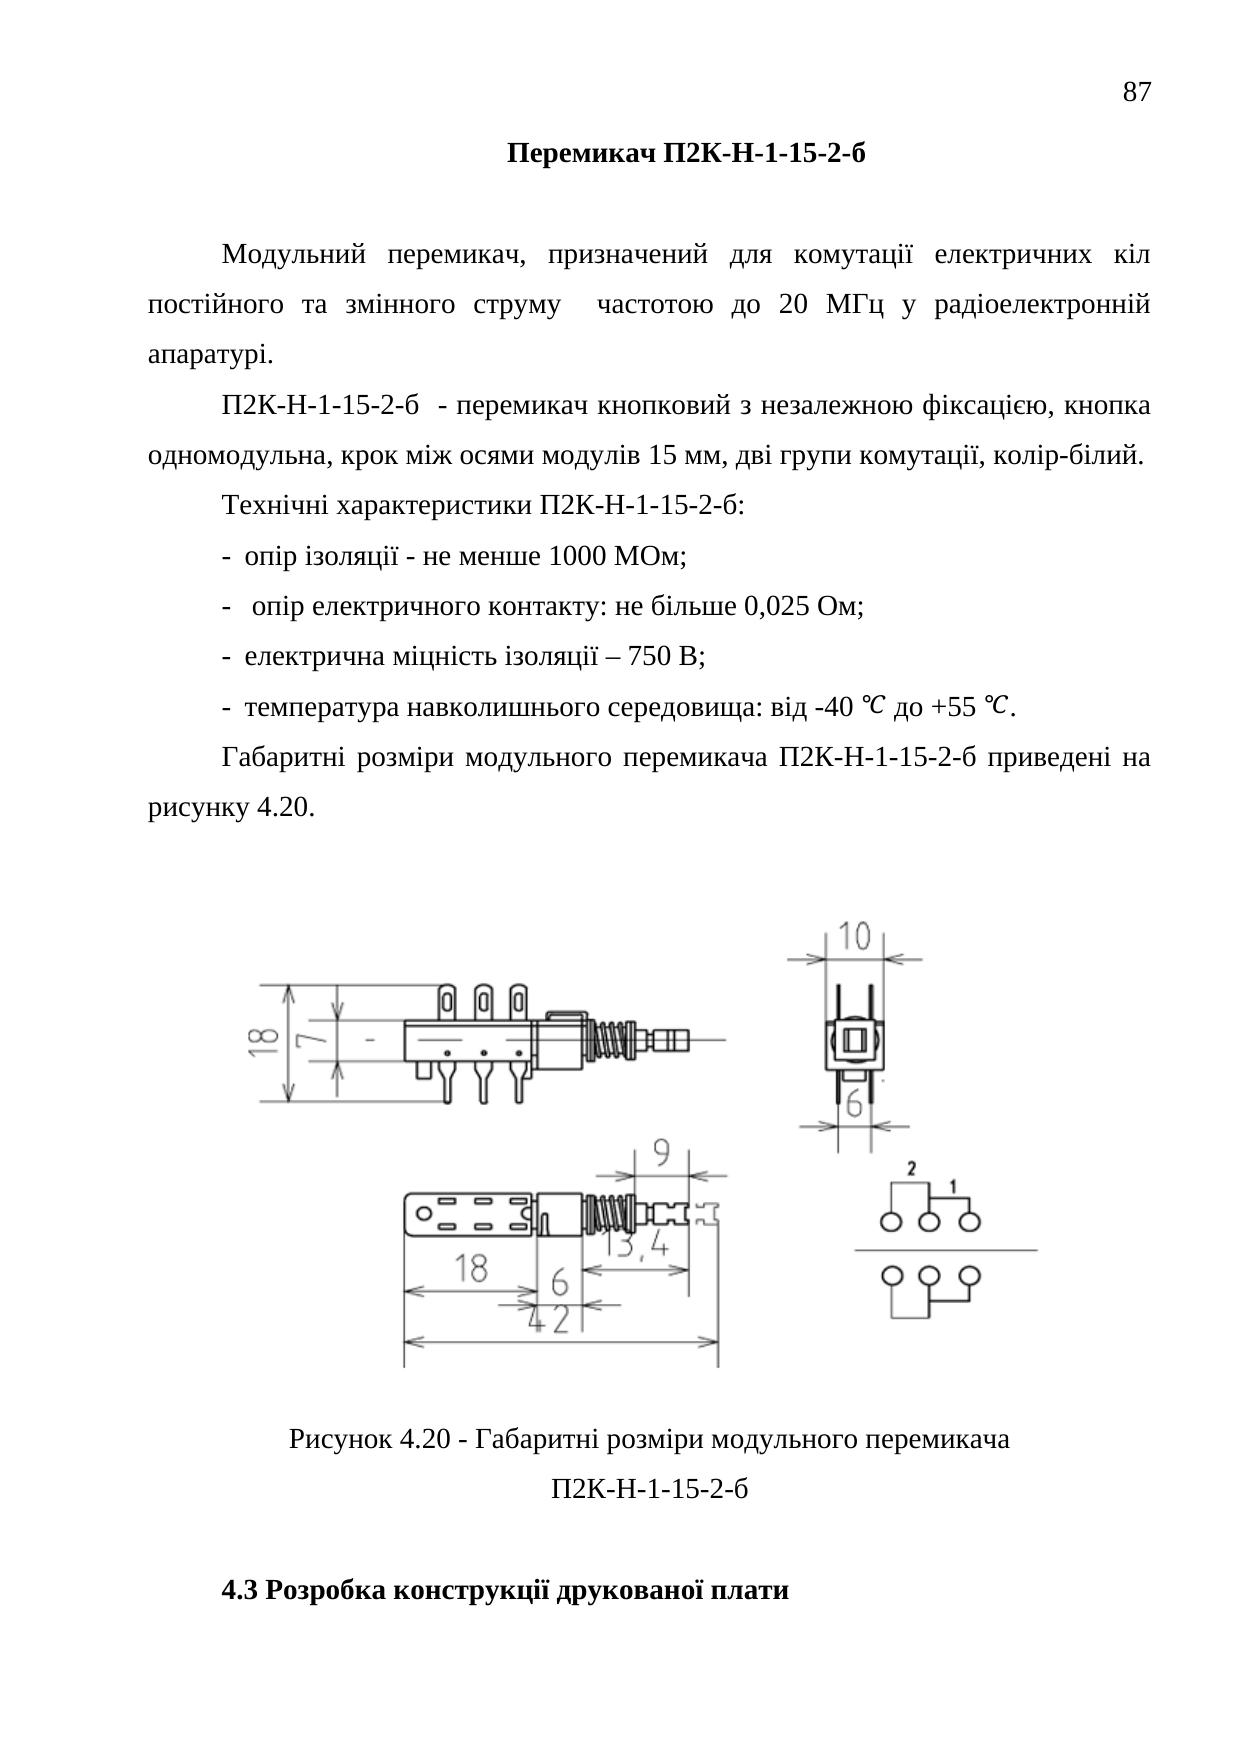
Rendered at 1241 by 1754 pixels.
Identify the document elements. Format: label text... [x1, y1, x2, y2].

list опір електричного контакту: не більше 0,025 Ом; [221, 588, 1152, 622]
text Перемикач П2К-Н-1-15-2-б [148, 135, 1152, 169]
list електрична міцність ізоляції – 750 В; [221, 638, 1152, 672]
list опір ізоляції - не менше 1000 МОм; [221, 538, 1152, 571]
text Технічні характеристики П2К-Н-1-15-2-б: [148, 487, 1152, 521]
text П2К-Н-1-15-2-б - перемикач кнопковий з незалежною фіксацією, кнопка одномодульна, крок між осями модулів 15 мм, дві групи комутації, колір-білий. [148, 387, 1152, 471]
text Модульний перемикач, призначений для комутації електричних кіл постійного та змінного струму частотою до 20 МГц у радіоелектронній апаратурі. [148, 236, 1152, 370]
list температура навколишнього середовища: від -40 до +55 . [221, 689, 1152, 722]
text 4.3 Розробка конструкції друкованої плати [148, 1572, 1152, 1606]
text Рисунок 4.20 - Габаритні розміри модульного перемикача [148, 1421, 1152, 1455]
text Габаритні розміри модульного перемикача П2К-Н-1-15-2-б приведені на рисунку 4.20. [148, 739, 1152, 823]
text П2К-Н-1-15-2-б [148, 1471, 1152, 1505]
picture [232, 890, 1068, 1408]
